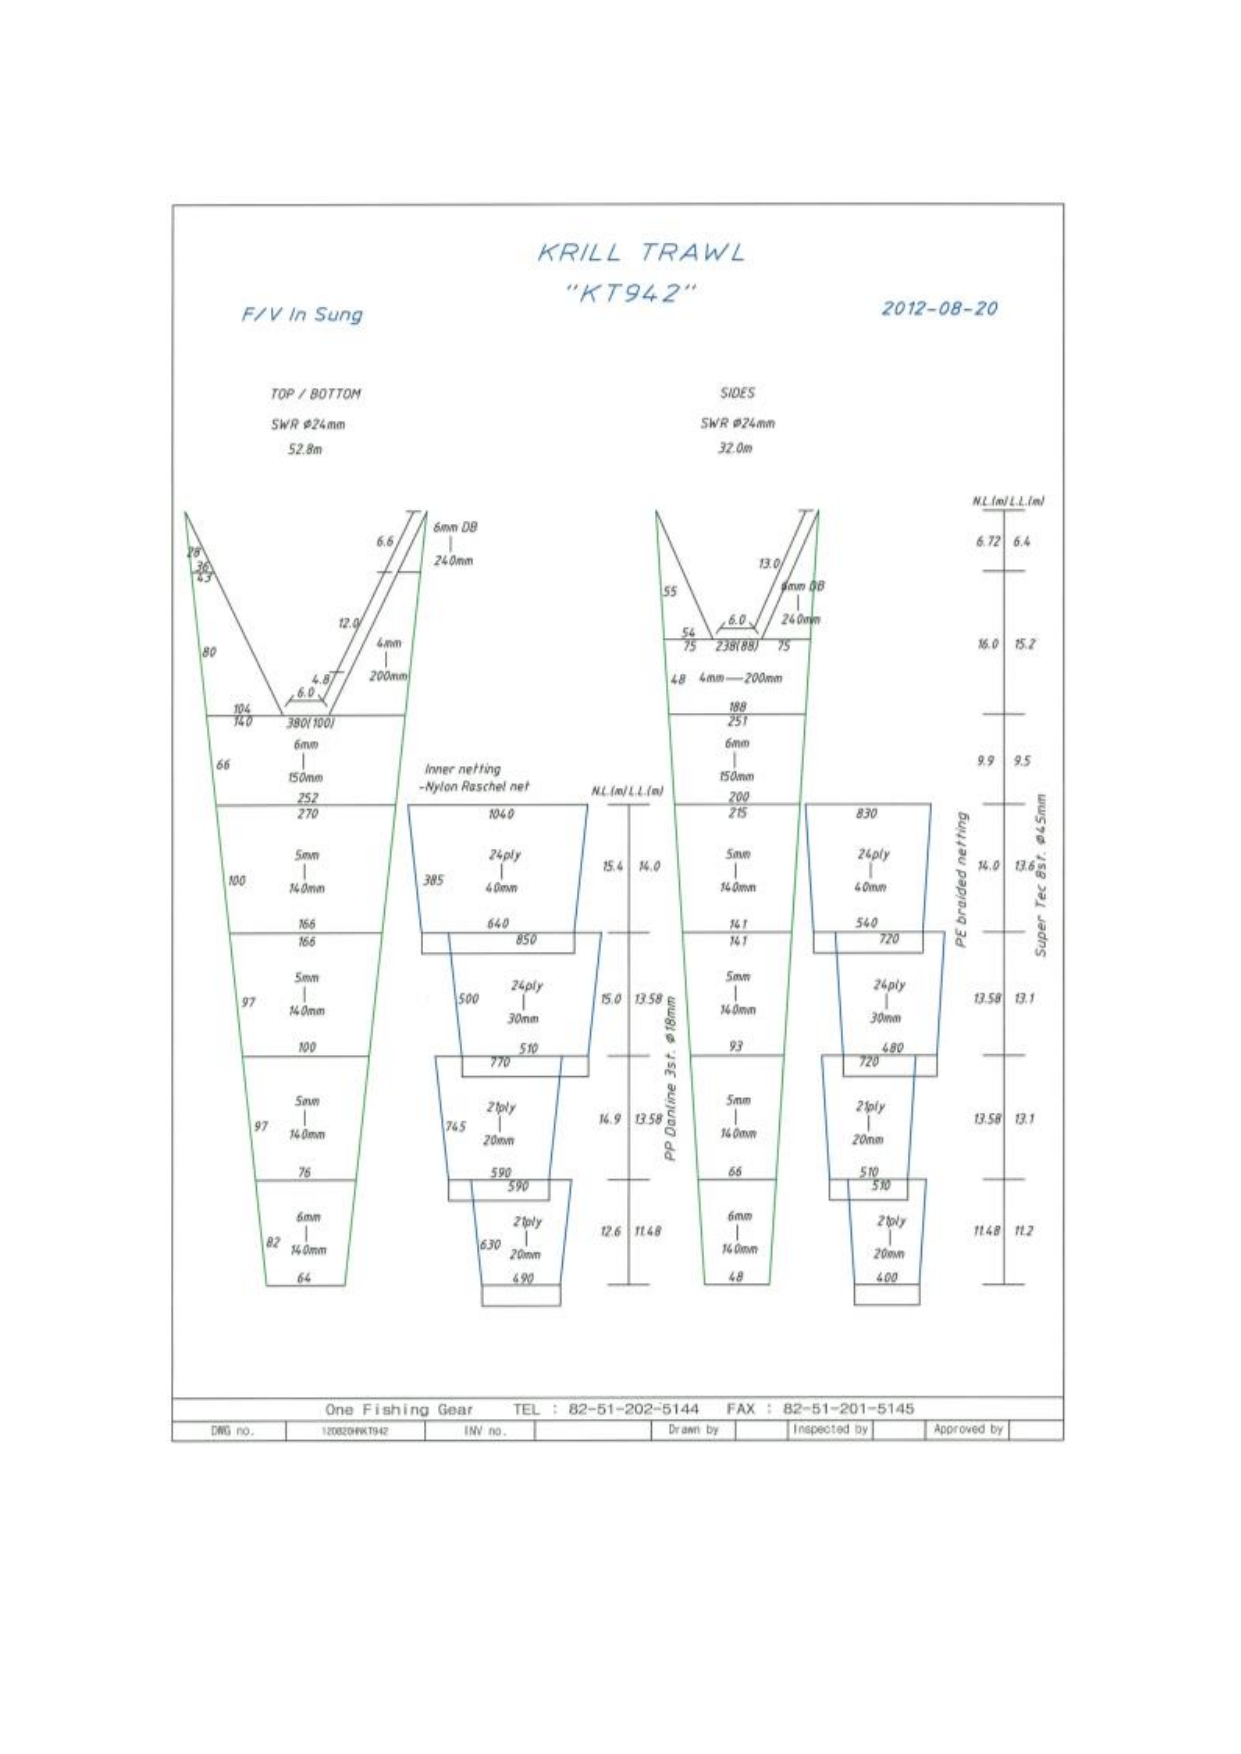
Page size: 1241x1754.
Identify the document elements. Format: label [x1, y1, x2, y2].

picture [142, 195, 1099, 1454]
